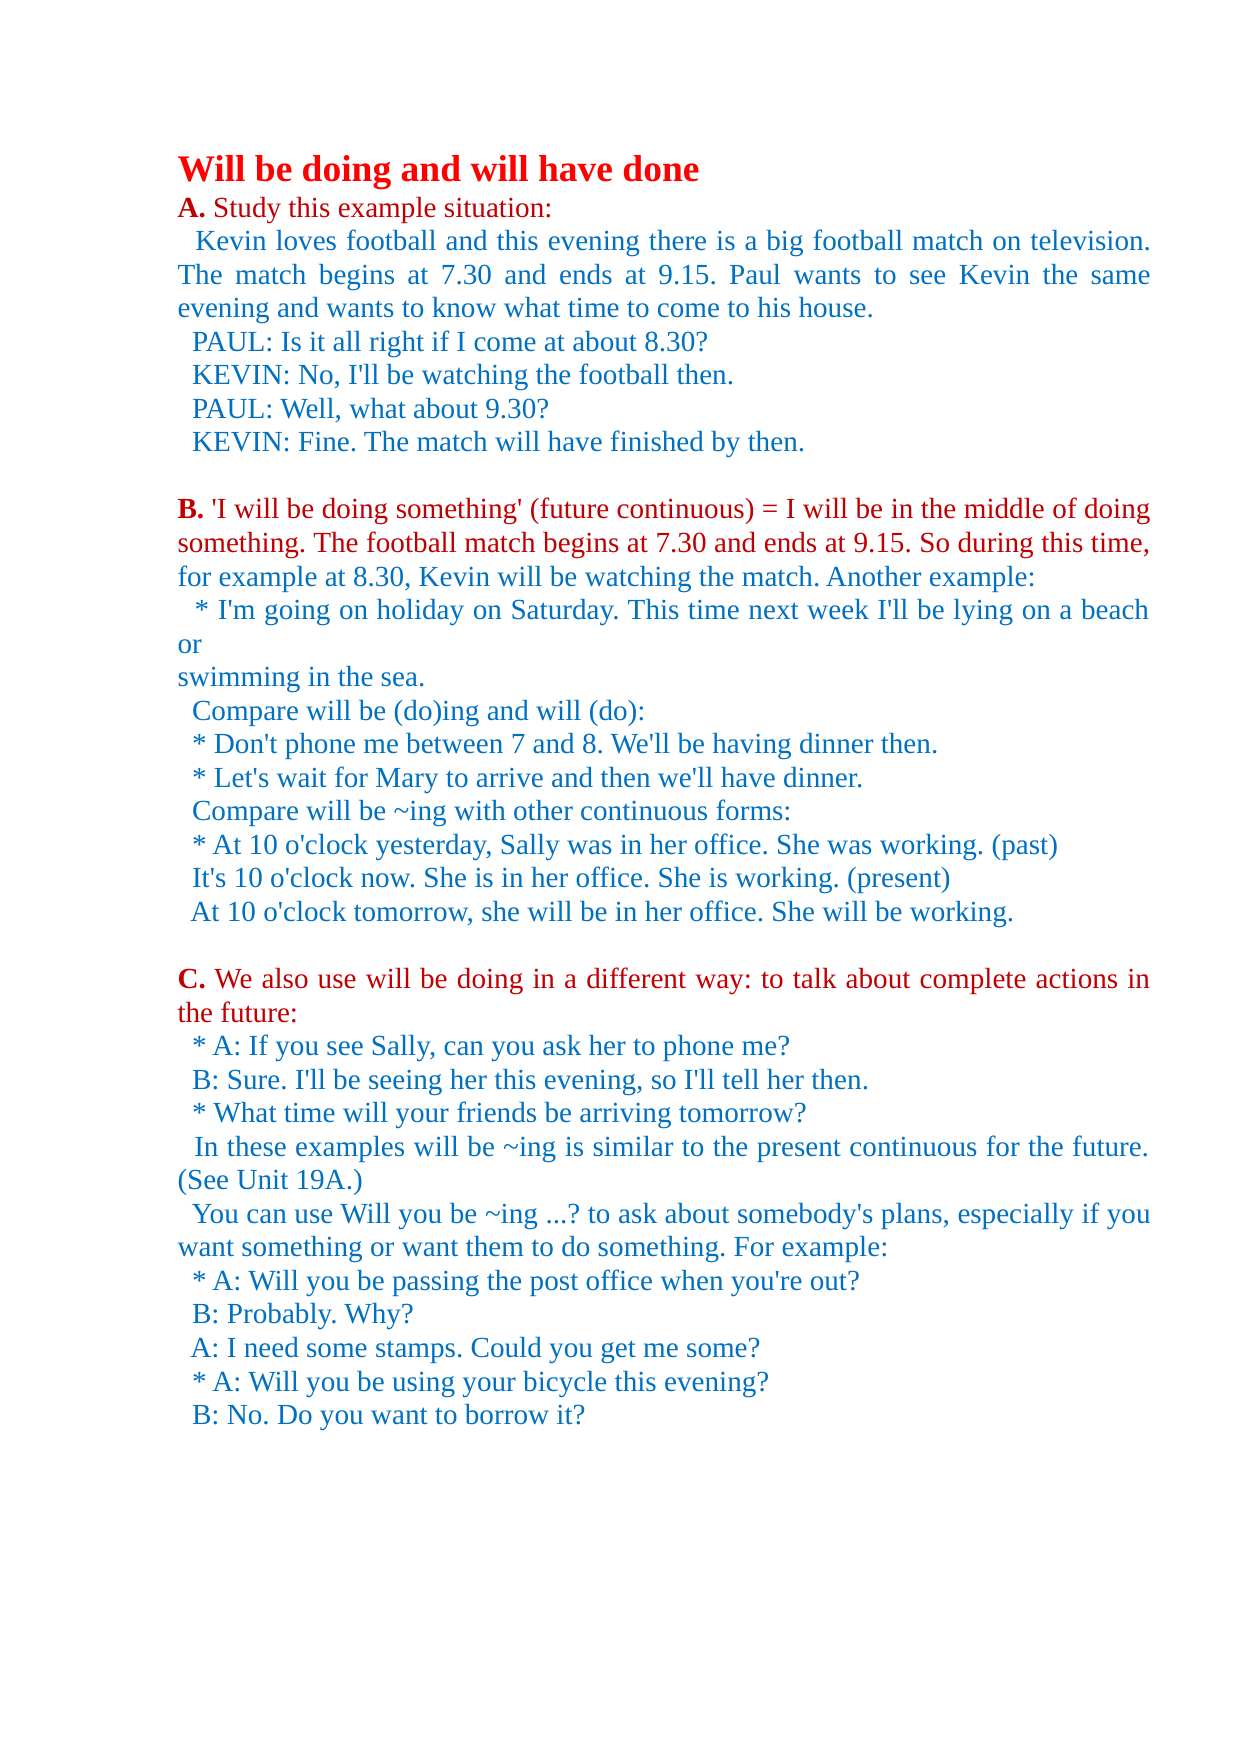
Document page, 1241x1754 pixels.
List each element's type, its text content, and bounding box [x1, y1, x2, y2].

text B. 'I will be doing something' (future continuous) = I will be in the middle of doing something. The football match begins at 7.30 and ends at 9.15. So during this time, for example at 8.30, Kevin will be watching the match. Another example: [177, 492, 1152, 592]
text C. We also use will be doing in a different way: to talk about complete actions in the future: [177, 961, 1152, 1028]
text KEVIN: No, I'll be watching the football then. [177, 357, 1152, 391]
text A. Study this example situation: [177, 190, 1152, 223]
text * A: If you see Sally, can you ask her to phone me? [177, 1028, 1152, 1062]
text Will be doing and will have done [177, 147, 1152, 190]
text B: No. Do you want to borrow it? [177, 1397, 1152, 1431]
text swimming in the sea. [177, 659, 1152, 693]
text PAUL: Well, what about 9.30? [177, 391, 1152, 424]
text PAUL: Is it all right if I come at about 8.30? [177, 324, 1152, 357]
text * Don't phone me between 7 and 8. We'll be having dinner then. [177, 726, 1152, 760]
text Compare will be (do)ing and will (do): [177, 693, 1152, 726]
text You can use Will you be ~ing ...? to ask about somebody's plans, especially if you want something or want them to do something. For example: [177, 1196, 1152, 1263]
text Compare will be ~ing with other continuous forms: [177, 793, 1152, 827]
text * A: Will you be using your bicycle this evening? [177, 1364, 1152, 1397]
text B: Probably. Why? [177, 1297, 1152, 1330]
text Kevin loves football and this evening there is a big football match on television. The match begins at 7.30 and ends at 9.15. Paul wants to see Kevin the same evening and wants to know what time to come to his house. [177, 223, 1152, 324]
text At 10 o'clock tomorrow, she will be in her office. She will be working. [177, 894, 1152, 928]
text * A: Will you be passing the post office when you're out? [177, 1263, 1152, 1297]
text * Let's wait for Mary to arrive and then we'll have dinner. [177, 760, 1152, 793]
text A: I need some stamps. Could you get me some? [177, 1330, 1152, 1364]
text KEVIN: Fine. The match will have finished by then. [177, 424, 1152, 458]
text It's 10 o'clock now. She is in her office. She is working. (present) [177, 861, 1152, 894]
text B: Sure. I'll be seeing her this evening, so I'll tell her then. [177, 1062, 1152, 1095]
text In these examples will be ~ing is similar to the present continuous for the future. (See Unit 19A.) [177, 1129, 1152, 1196]
text * I'm going on holiday on Saturday. This time next week I'll be lying on a beach or [177, 592, 1152, 659]
text * What time will your friends be arriving tomorrow? [177, 1095, 1152, 1129]
text * At 10 o'clock yesterday, Sally was in her office. She was working. (past) [177, 827, 1152, 861]
